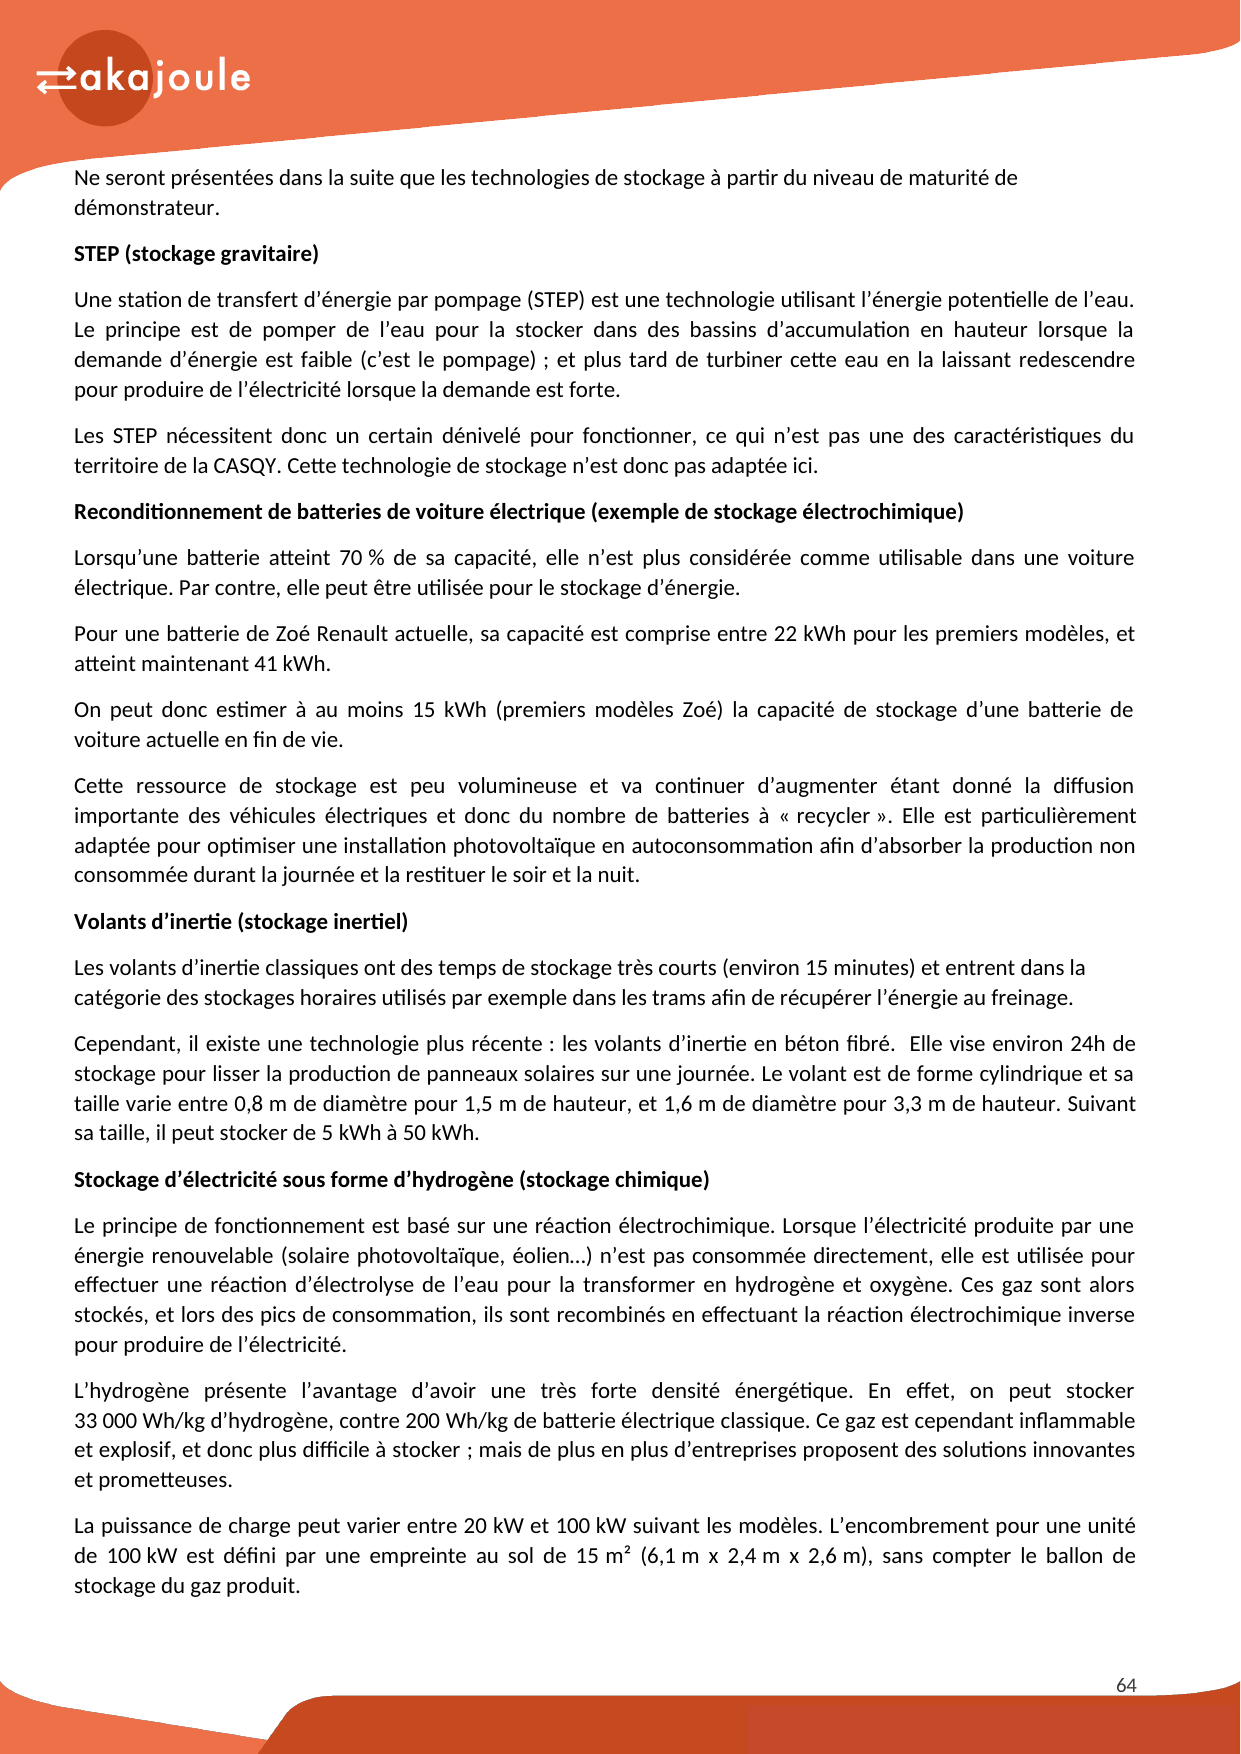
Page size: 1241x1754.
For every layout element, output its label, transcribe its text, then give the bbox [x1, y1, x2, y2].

text Une station de transfert d’énergie par pompage (STEP) est une technologie utilisant l’énergie potentielle de l’eau. Le principe est de pomper de l’eau pour la stocker dans des bassins d’accumulation en hauteur lorsque la demande d’énergie est faible (c’est le pompage) ; et plus tard de turbiner cette eau en la laissant redescendre pour produire de l’électricité lorsque la demande est forte. [74, 286, 1137, 403]
picture [0, 0, 1241, 191]
text Stockage d’électricité sous forme d’hydrogène (stockage chimique) [74, 1165, 1137, 1193]
text Volants d’inertie (stockage inertiel) [74, 907, 1137, 935]
text STEP (stockage gravitaire) [74, 239, 1137, 267]
text La puissance de charge peut varier entre 20 kW et 100 kW suivant les modèles. L’encombrement pour une unité de 100 kW est défini par une empreinte au sol de 15 m² (6,1 m x 2,4 m x 2,6 m), sans compter le ballon de stockage du gaz produit. [74, 1512, 1137, 1599]
text Les volants d’inertie classiques ont des temps de stockage très courts (environ 15 minutes) et entrent dans la catégorie des stockages horaires utilisés par exemple dans les trams afin de récupérer l’énergie au freinage. [74, 953, 1137, 1011]
text Le principe de fonctionnement est basé sur une réaction électrochimique. Lorsque l’électricité produite par une énergie renouvelable (solaire photovoltaïque, éolien…) n’est pas consommée directement, elle est utilisée pour effectuer une réaction d’électrolyse de l’eau pour la transformer en hydrogène et oxygène. Ces gaz sont alors stockés, et lors des pics de consommation, ils sont recombinés en effectuant la réaction électrochimique inverse pour produire de l’électricité. [74, 1211, 1137, 1358]
text Cependant, il existe une technologie plus récente : les volants d’inertie en béton fibré. Elle vise environ 24h de stockage pour lisser la production de panneaux solaires sur une journée. Le volant est de forme cylindrique et sa taille varie entre 0,8 m de diamètre pour 1,5 m de hauteur, et 1,6 m de diamètre pour 3,3 m de hauteur. Suivant sa taille, il peut stocker de 5 kWh à 50 kWh. [74, 1029, 1137, 1146]
text Les STEP nécessitent donc un certain dénivelé pour fonctionner, ce qui n’est pas une des caractéristiques du territoire de la CASQY. Cette technologie de stockage n’est donc pas adaptée ici. [74, 421, 1137, 479]
text Ne seront présentées dans la suite que les technologies de stockage à partir du niveau de maturité de démonstrateur. [74, 163, 1137, 221]
text L’hydrogène présente l’avantage d’avoir une très forte densité énergétique. En effet, on peut stocker 33 000 Wh/kg d’hydrogène, contre 200 Wh/kg de batterie électrique classique. Ce gaz est cependant inflammable et explosif, et donc plus difficile à stocker ; mais de plus en plus d’entreprises proposent des solutions innovantes et prometteuses. [74, 1376, 1137, 1493]
picture [0, 1674, 1241, 1754]
text On peut donc estimer à au moins 15 kWh (premiers modèles Zoé) la capacité de stockage d’une batterie de voiture actuelle en fin de vie. [74, 696, 1137, 753]
text Reconditionnement de batteries de voiture électrique (exemple de stockage électrochimique) [74, 497, 1137, 525]
text Cette ressource de stockage est peu volumineuse et va continuer d’augmenter étant donné la diffusion importante des véhicules électriques et donc du nombre de batteries à « recycler ». Elle est particulièrement adaptée pour optimiser une installation photovoltaïque en autoconsommation afin d’absorber la production non consommée durant la journée et la restituer le soir et la nuit. [74, 772, 1137, 889]
text Lorsqu’une batterie atteint 70 % de sa capacité, elle n’est plus considérée comme utilisable dans une voiture électrique. Par contre, elle peut être utilisée pour le stockage d’énergie. [74, 543, 1137, 601]
text Pour une batterie de Zoé Renault actuelle, sa capacité est comprise entre 22 kWh pour les premiers modèles, et atteint maintenant 41 kWh. [74, 619, 1137, 677]
